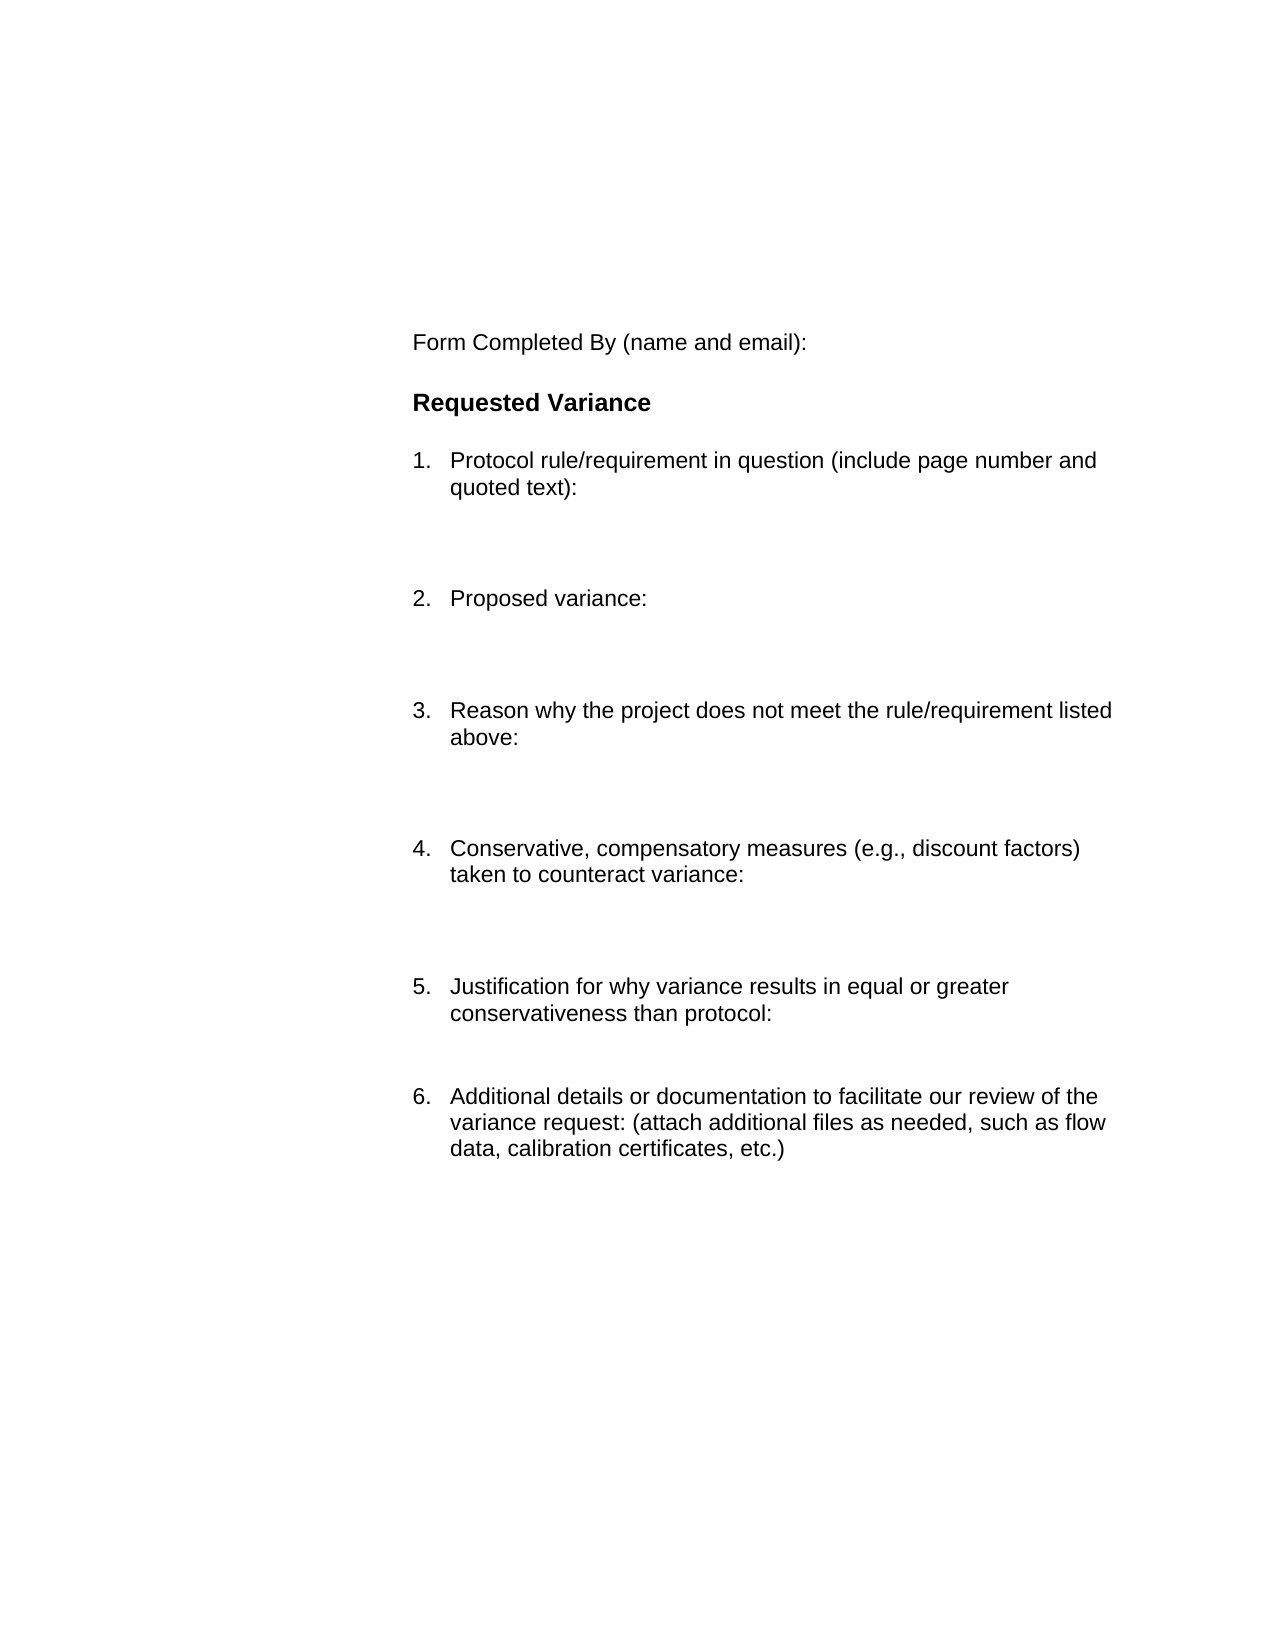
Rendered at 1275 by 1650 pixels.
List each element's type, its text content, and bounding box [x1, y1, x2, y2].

text Form Completed By (name and email): [412, 328, 1125, 355]
list Justification for why variance results in equal or greater conservativeness than protocol: [412, 973, 1125, 1026]
list Additional details or documentation to facilitate our review of the variance request: (attach additional files as needed, such as flow data, calibration certificates, etc.) [412, 1083, 1125, 1162]
text Requested Variance [412, 388, 1125, 417]
list Conservative, compensatory measures (e.g., discount factors) taken to counteract variance: [412, 835, 1125, 888]
list Protocol rule/requirement in question (include page number and quoted text): [412, 447, 1125, 500]
list Proposed variance: [412, 585, 1125, 612]
list Reason why the project does not meet the rule/requirement listed above: [412, 697, 1125, 750]
